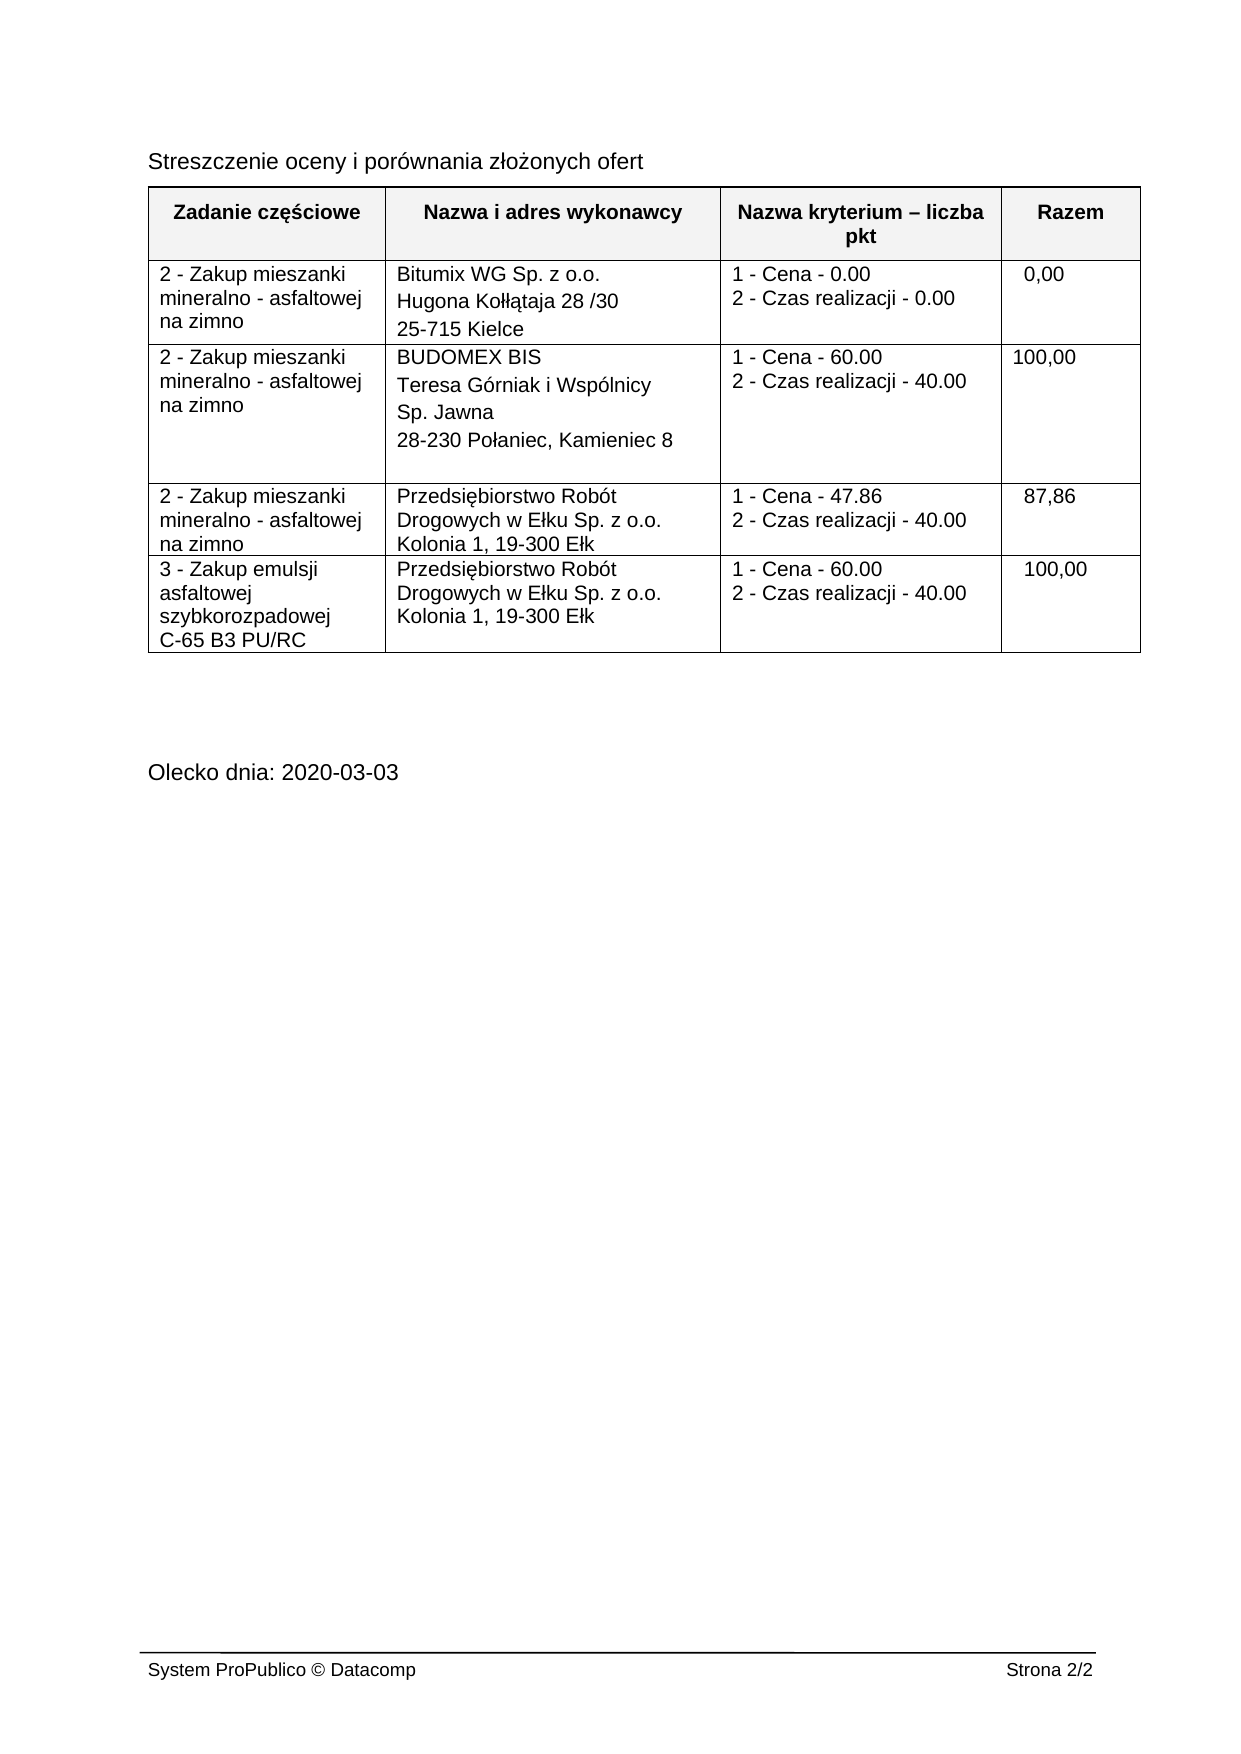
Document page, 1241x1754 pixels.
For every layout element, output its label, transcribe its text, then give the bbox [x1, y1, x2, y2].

table_cell 1 - Cena - 47.86 2 - Czas realizacji - 40.00 [721, 484, 1001, 555]
table_cell BUDOMEX BIS Teresa Górniak i Wspólnicy Sp. Jawna 28-230 Połaniec, Kamieniec 8 [386, 345, 720, 482]
table_header Zadanie częściowe [149, 188, 385, 260]
table_cell 2 - Zakup mieszanki mineralno - asfaltowej na zimno [149, 345, 385, 482]
table_cell 1 - Cena - 60.00 2 - Czas realizacji - 40.00 [721, 556, 1001, 652]
table_cell 1 - Cena - 60.00 2 - Czas realizacji - 40.00 [721, 345, 1001, 482]
text Streszczenie oceny i porównania złożonych ofert [148, 148, 1093, 174]
table_header Nazwa i adres wykonawcy [386, 188, 720, 260]
table_cell 87,86 [1002, 484, 1140, 555]
table_cell 1 - Cena - 0.00 2 - Czas realizacji - 0.00 [721, 261, 1001, 344]
table_cell 2 - Zakup mieszanki mineralno - asfaltowej na zimno [149, 484, 385, 555]
table_header Nazwa kryterium – liczba pkt [721, 188, 1001, 260]
table_header Razem [1002, 188, 1140, 260]
text Olecko dnia: 2020-03-03 [148, 759, 1093, 785]
table_cell Bitumix WG Sp. z o.o. Hugona Kołłątaja 28 /30 25-715 Kielce [386, 261, 720, 344]
table_cell 2 - Zakup mieszanki mineralno - asfaltowej na zimno [149, 261, 385, 344]
table_cell 3 - Zakup emulsji asfaltowej szybkorozpadowej C-65 B3 PU/RC [149, 556, 385, 652]
table_cell Przedsiębiorstwo Robót Drogowych w Ełku Sp. z o.o. Kolonia 1, 19-300 Ełk [386, 484, 720, 555]
table_cell 100,00 [1002, 556, 1140, 652]
table_cell 0,00 [1002, 261, 1140, 344]
table_cell 100,00 [1002, 345, 1140, 482]
table_cell Przedsiębiorstwo Robót Drogowych w Ełku Sp. z o.o. Kolonia 1, 19-300 Ełk [386, 556, 720, 652]
